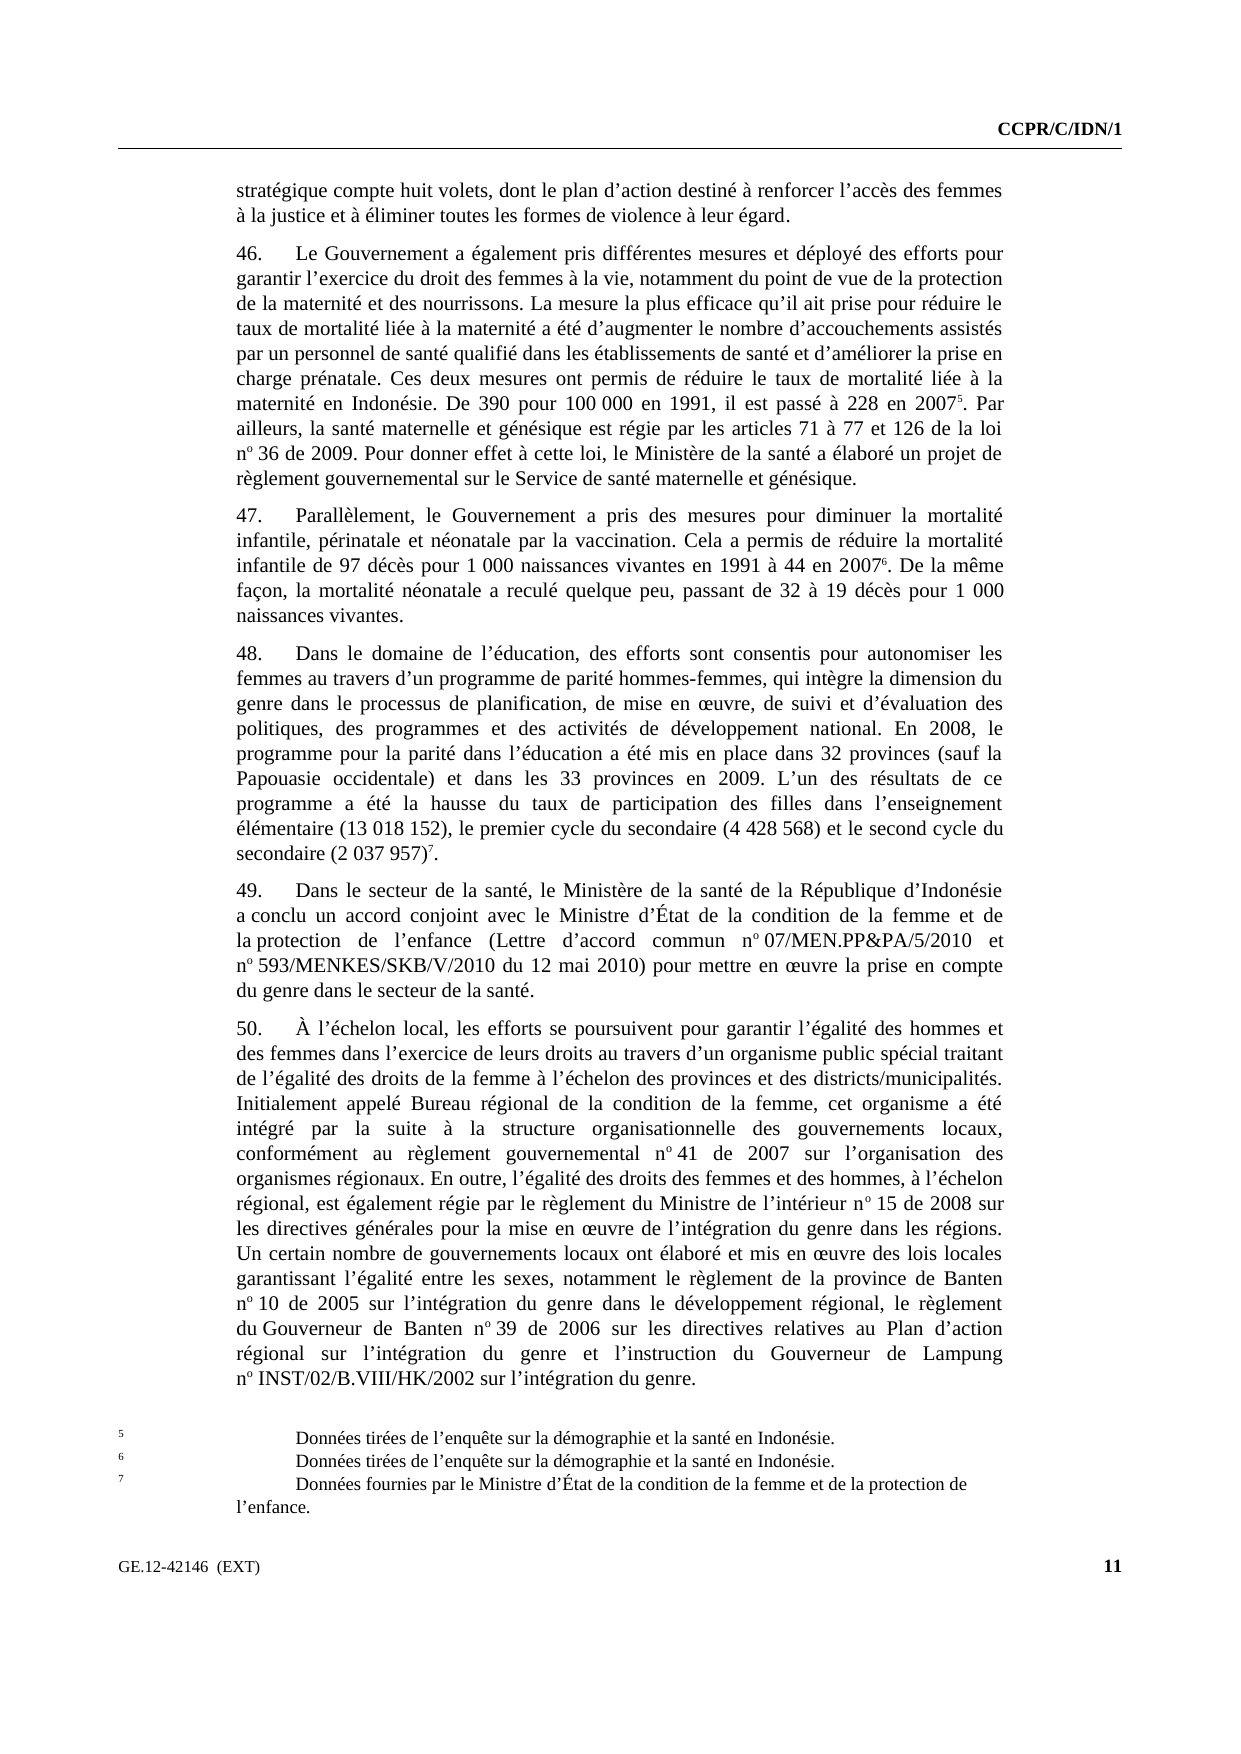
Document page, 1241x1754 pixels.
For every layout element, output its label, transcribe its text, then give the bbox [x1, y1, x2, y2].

text 48. Dans le domaine de l’éducation, des efforts sont consentis pour autonomiser les femmes au travers d’un programme de parité hommes-femmes, qui intègre la dimension du genre dans le processus de planification, de mise en œuvre, de suivi et d’évaluation des politiques, des programmes et des activités de développement national. En 2008, le programme pour la parité dans l’éducation a été mis en place dans 32 provinces (sauf la Papouasie occidentale) et dans les 33 provinces en 2009. L’un des résultats de ce programme a été la hausse du taux de participation des filles dans l’enseignement élémentaire (13 018 152), le premier cycle du secondaire (4 428 568) et le second cycle du secondaire (2 037 957). [236, 640, 1004, 865]
text 46. Le Gouvernement a également pris différentes mesures et déployé des efforts pour garantir l’exercice du droit des femmes à la vie, notamment du point de vue de la protection de la maternité et des nourrissons. La mesure la plus efficace qu’il ait prise pour réduire le taux de mortalité liée à la maternité a été d’augmenter le nombre d’accouchements assistés par un personnel de santé qualifié dans les établissements de santé et d’améliorer la prise en charge prénatale. Ces deux mesures ont permis de réduire le taux de mortalité liée à la maternité en Indonésie. De 390 pour 100 000 en 1991, il est passé à 228 en 2007. Par ailleurs, la santé maternelle et génésique est régie par les articles 71 à 77 et 126 de la loi no 36 de 2009. Pour donner effet à cette loi, le Ministère de la santé a élaboré un projet de règlement gouvernemental sur le Service de santé maternelle et génésique. [236, 240, 1004, 490]
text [236, 177, 1004, 227]
text 49. Dans le secteur de la santé, le Ministère de la santé de la République d’Indonésie a conclu un accord conjoint avec le Ministre d’État de la condition de la femme et de la protection de l’enfance (Lettre d’accord commun no 07/MEN.PP&PA/5/2010 et no 593/MENKES/SKB/V/2010 du 12 mai 2010) pour mettre en œuvre la prise en compte du genre dans le secteur de la santé. [236, 877, 1004, 1002]
text 47. Parallèlement, le Gouvernement a pris des mesures pour diminuer la mortalité infantile, périnatale et néonatale par la vaccination. Cela a permis de réduire la mortalité infantile de 97 décès pour 1 000 naissances vivantes en 1991 à 44 en 2007. De la même façon, la mortalité néonatale a reculé quelque peu, passant de 32 à 19 décès pour 1 000 naissances vivantes. [236, 502, 1004, 627]
text 50. À l’échelon local, les efforts se poursuivent pour garantir l’égalité des hommes et des femmes dans l’exercice de leurs droits au travers d’un organisme public spécial traitant de l’égalité des droits de la femme à l’échelon des provinces et des districts/municipalités. Initialement appelé Bureau régional de la condition de la femme, cet organisme a été intégré par la suite à la structure organisationnelle des gouvernements locaux, conformément au règlement gouvernemental no 41 de 2007 sur l’organisation des organismes régionaux. En outre, l’égalité des droits des femmes et des hommes, à l’échelon régional, est également régie par le règlement du Ministre de l’intérieur no 15 de 2008 sur les directives générales pour la mise en œuvre de l’intégration du genre dans les régions. Un certain nombre de gouvernements locaux ont élaboré et mis en œuvre des lois locales garantissant l’égalité entre les sexes, notamment le règlement de la province de Banten no 10 de 2005 sur l’intégration du genre dans le développement régional, le règlement du Gouverneur de Banten no 39 de 2006 sur les directives relatives au Plan d’action régional sur l’intégration du genre et l’instruction du Gouverneur de Lampung no INST/02/B.VIII/HK/2002 sur l’intégration du genre. [236, 1015, 1004, 1390]
